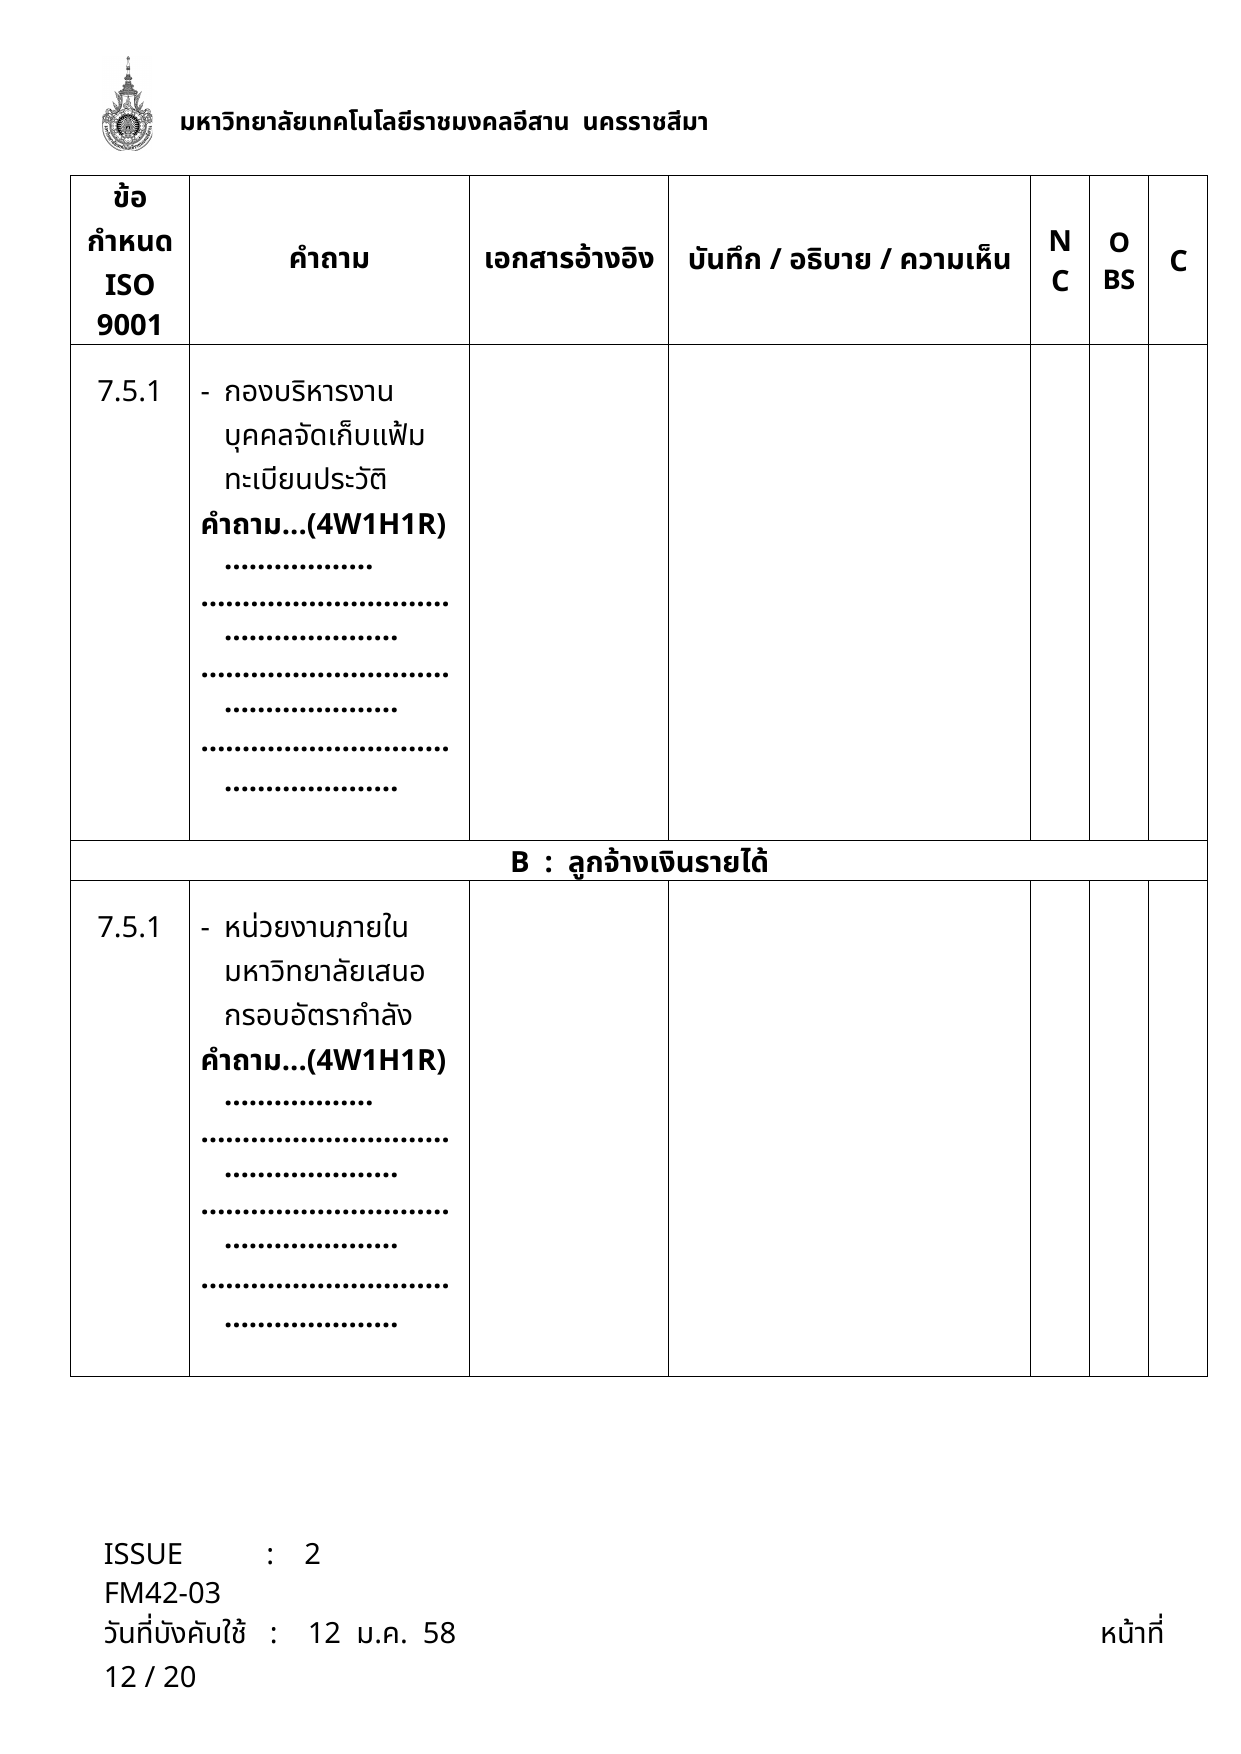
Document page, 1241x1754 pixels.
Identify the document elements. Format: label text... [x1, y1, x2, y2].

table_cell กองบริหารงานบุคคลจัดเก็บแฟ้มทะเบียนประวัติ คำถาม...(4W1H1R)……………… …………………………………………… …………………………………………… …………………………………………… [190, 345, 469, 839]
table_cell [669, 345, 1030, 839]
table_cell หน่วยงานภายในมหาวิทยาลัยเสนอกรอบอัตรากำลัง คำถาม...(4W1H1R)……………… …………………………………………… …………………………………………… …………………………………………… [190, 881, 469, 1376]
table_cell B : ลูกจ้างเงินรายได้ [71, 841, 1207, 880]
table_cell [669, 881, 1030, 1376]
picture [102, 56, 153, 151]
table_header OBS [1090, 176, 1148, 344]
table_cell [1031, 881, 1089, 1376]
table_header เอกสารอ้างอิง [470, 176, 668, 344]
table_cell [1149, 881, 1207, 1376]
table_header ข้อกำหนด ISO 9001 [71, 176, 189, 344]
table_cell [1090, 345, 1148, 839]
table_cell [470, 345, 668, 839]
table_header NC [1031, 176, 1089, 344]
table_cell [1031, 345, 1089, 839]
table_cell [470, 881, 668, 1376]
table_cell [1090, 881, 1148, 1376]
table_cell [1149, 345, 1207, 839]
table_cell 7.5.1 [71, 345, 189, 839]
table_header C [1149, 176, 1207, 344]
table_cell 7.5.1 [71, 881, 189, 1376]
table_header บันทึก / อธิบาย / ความเห็น [669, 176, 1030, 344]
table_header คำถาม [190, 176, 469, 344]
